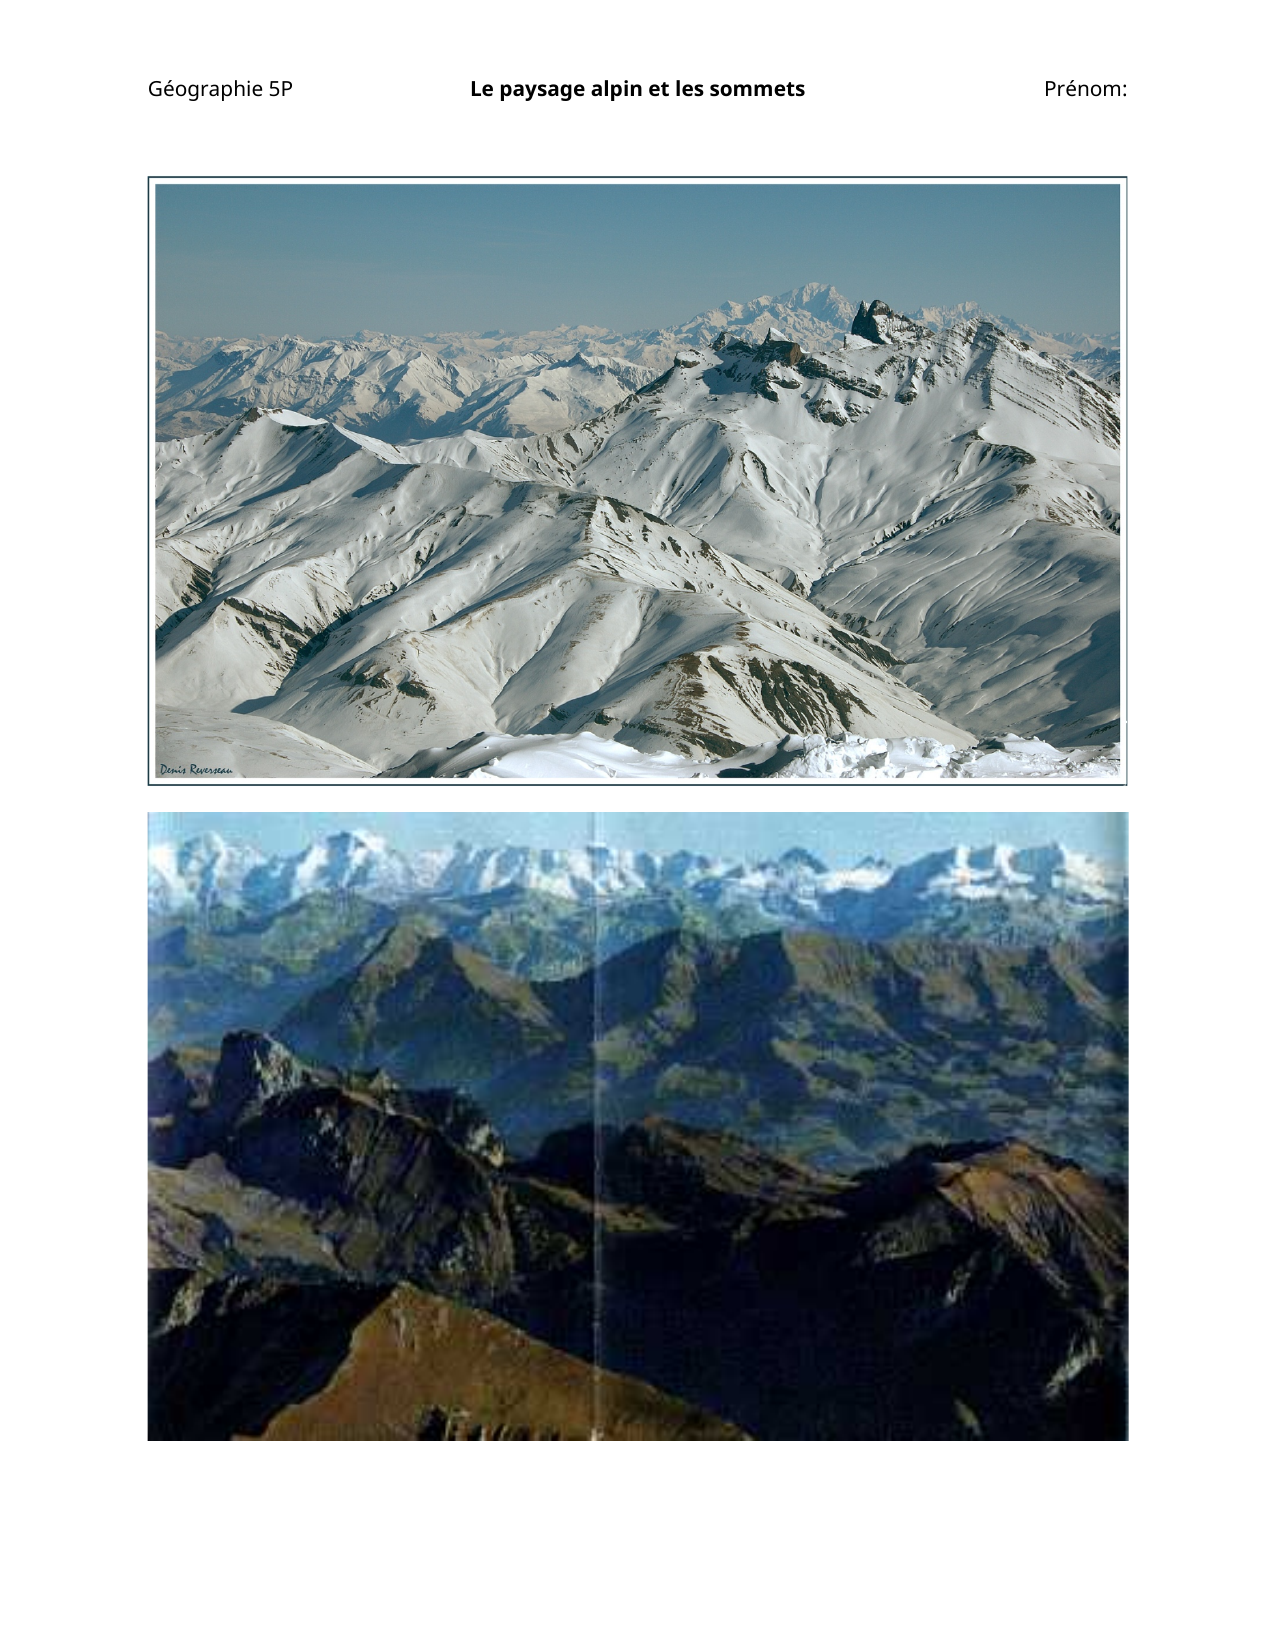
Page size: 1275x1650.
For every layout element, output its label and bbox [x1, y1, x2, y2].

picture [147, 812, 1129, 1441]
picture [147, 175, 1128, 788]
